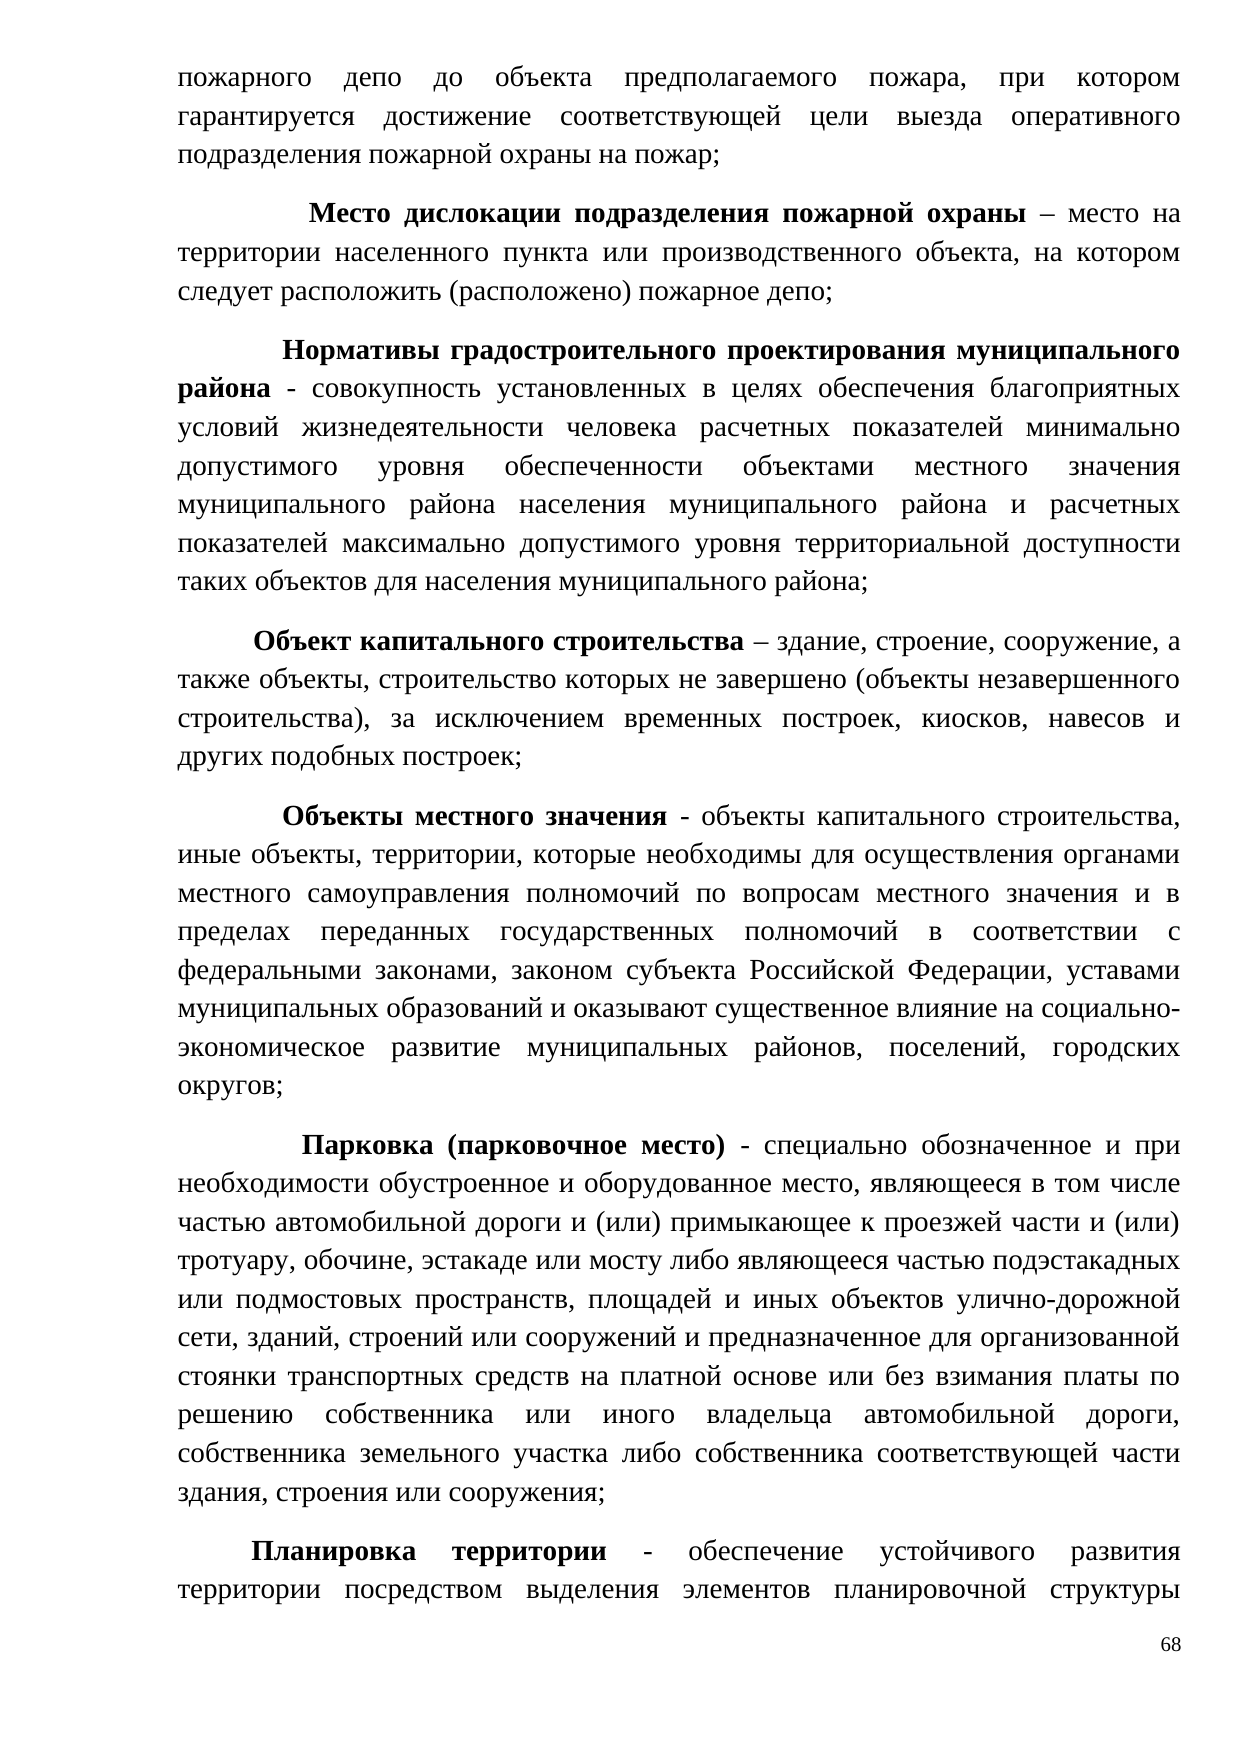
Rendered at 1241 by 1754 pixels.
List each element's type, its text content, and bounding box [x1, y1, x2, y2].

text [177, 1533, 1181, 1605]
text Объект капитального строительства – здание, строение, сооружение, а также объекты, строительство которых не завершено (объекты незавершенного строительства), за исключением временных построек, киосков, навесов и других подобных построек; [177, 623, 1181, 772]
text Парковка (парковочное место) - специально обозначенное и при необходимости обустроенное и оборудованное место, являющееся в том числе частью автомобильной дороги и (или) примыкающее к проезжей части и (или) тротуару, обочине, эстакаде или мосту либо являющееся частью подэстакадных или подмостовых пространств, площадей и иных объектов улично-дорожной сети, зданий, строений или сооружений и предназначенное для организованной стоянки транспортных средств на платной основе или без взимания платы по решению собственника или иного владельца автомобильной дороги, собственника земельного участка либо собственника соответствующей части здания, строения или сооружения; [177, 1127, 1181, 1507]
text Нормативы градостроительного проектирования муниципального района - совокупность установленных в целях обеспечения благоприятных условий жизнедеятельности человека расчетных показателей минимально допустимого уровня обеспеченности объектами местного значения муниципального района населения муниципального района и расчетных показателей максимально допустимого уровня территориальной доступности таких объектов для населения муниципального района; [177, 332, 1181, 597]
text Место дислокации подразделения пожарной охраны – место на территории населенного пункта или производственного объекта, на котором следует расположить (расположено) пожарное депо; [177, 196, 1181, 306]
text Объекты местного значения - объекты капитального строительства, иные объекты, территории, которые необходимы для осуществления органами местного самоуправления полномочий по вопросам местного значения и в пределах переданных государственных полномочий в соответствии с федеральными законами, законом субъекта Российской Федерации, уставами муниципальных образований и оказывают существенное влияние на социально-экономическое развитие муниципальных районов, поселений, городских округов; [177, 798, 1181, 1101]
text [177, 59, 1181, 170]
